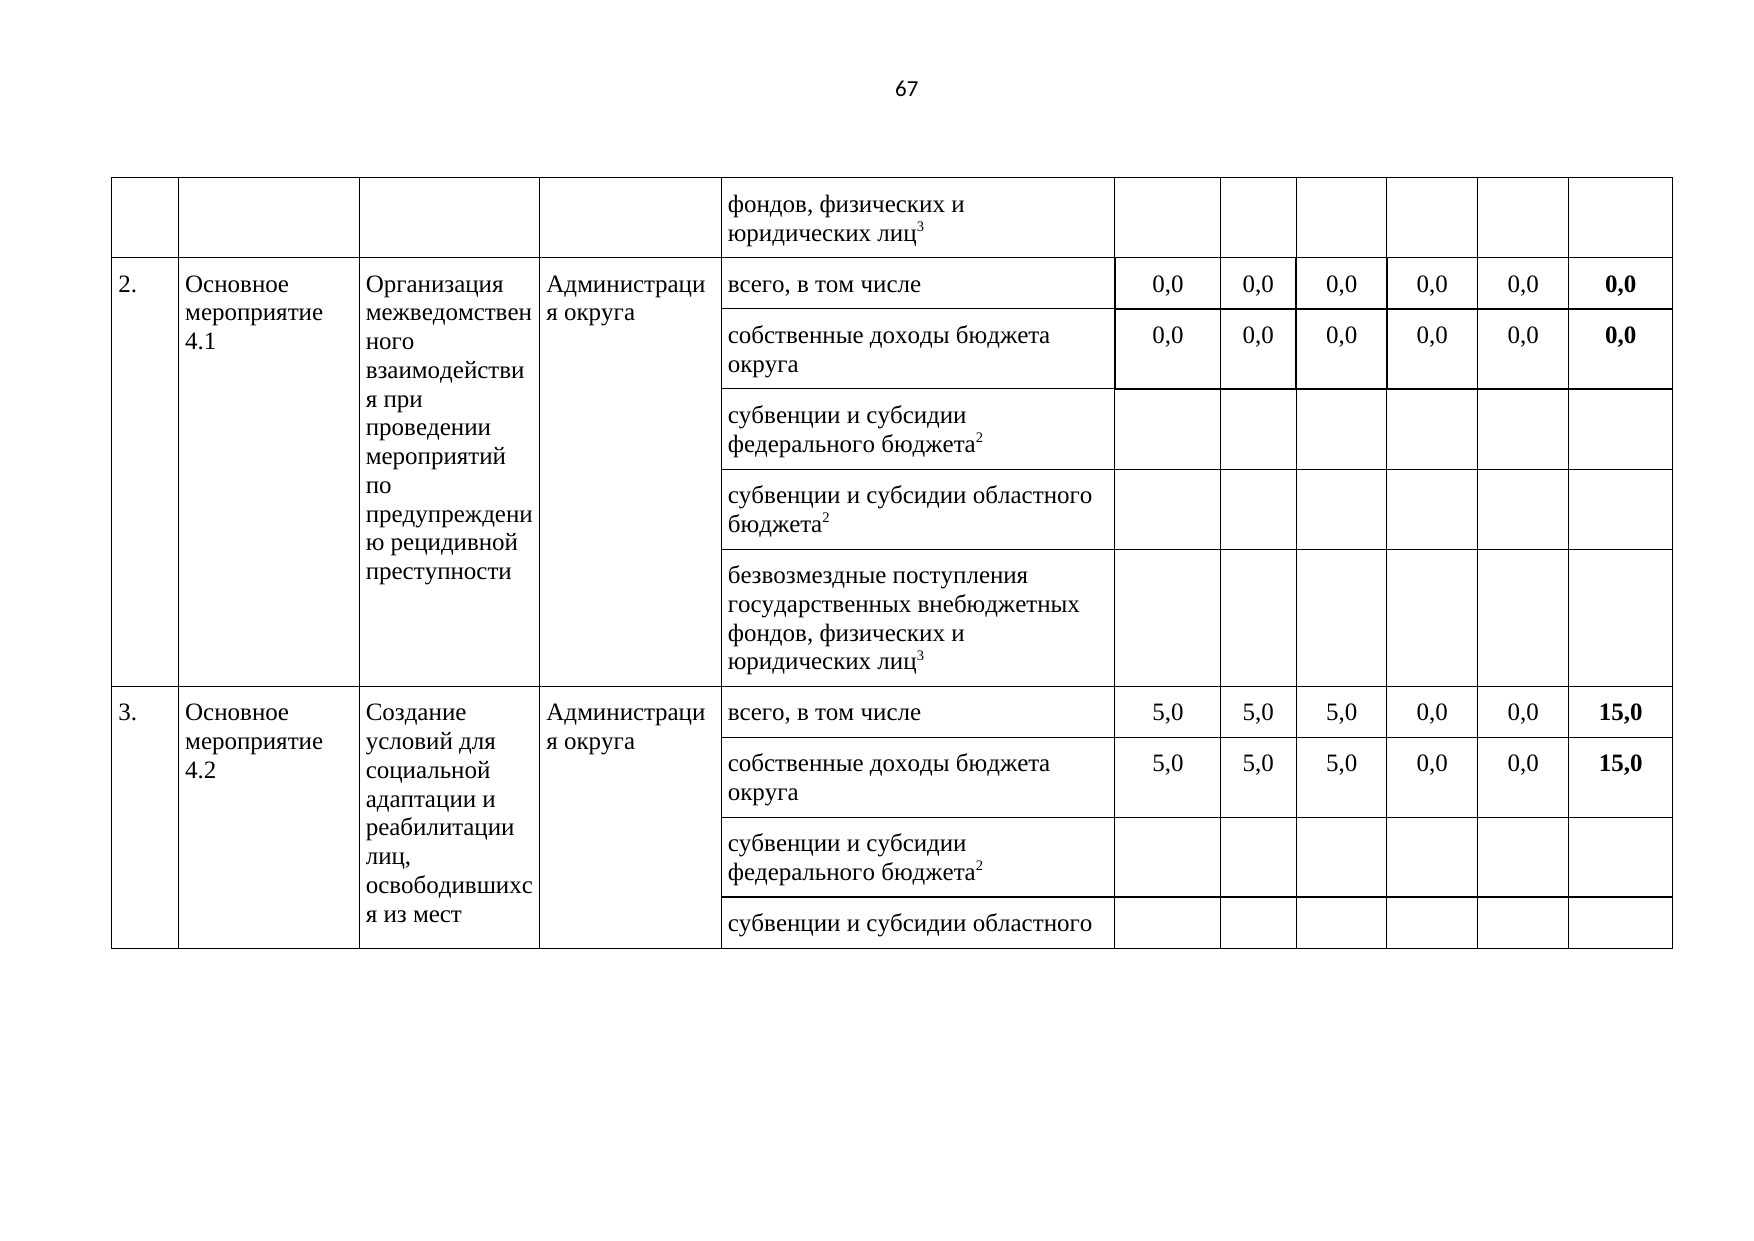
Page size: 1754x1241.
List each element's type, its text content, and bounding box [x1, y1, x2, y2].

table_cell 0,0 [1387, 738, 1477, 817]
table_cell 15,0 [1569, 738, 1672, 817]
table_cell [1297, 470, 1386, 548]
table_cell субвенции и субсидии областного бюджета2 [722, 470, 1114, 548]
table_cell 0,0 [1388, 310, 1477, 388]
table_cell [1387, 470, 1477, 548]
table_cell 2. [112, 258, 178, 686]
table_cell [1387, 818, 1477, 896]
table_cell [1297, 178, 1386, 257]
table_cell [722, 178, 1114, 257]
table_cell [1221, 470, 1296, 548]
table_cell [722, 898, 1114, 947]
table_cell 0,0 [1388, 258, 1477, 308]
table_cell 0,0 [1116, 258, 1220, 308]
table_cell 5,0 [1297, 738, 1386, 817]
table_cell [1478, 818, 1568, 896]
table_cell безвозмездные поступления государственных внебюджетных фондов, физических и юридических лиц3 [722, 550, 1114, 686]
table_cell [1478, 898, 1568, 947]
table_cell Основное мероприятие 4.1 [179, 258, 359, 686]
table_cell 0,0 [1116, 310, 1220, 388]
table_cell [1569, 470, 1672, 548]
table_cell [1297, 550, 1386, 686]
table_cell Создание условий для социальной адаптации и реабилитации лиц, освободившихся из мест лишения свободы, оказание им социальной помощи, направленной на восстановление утраченных социальных связей [360, 687, 539, 947]
table_cell 0,0 [1297, 310, 1386, 388]
table_cell [1569, 178, 1672, 257]
table_cell [1387, 178, 1477, 257]
table_cell [1221, 178, 1296, 257]
table_cell [1569, 818, 1672, 896]
table_cell Основное мероприятие 4.2 [179, 687, 359, 947]
table_cell Администрация округа [540, 258, 721, 686]
table_cell [1115, 818, 1220, 896]
table_cell [1478, 550, 1568, 686]
table_cell 5,0 [1221, 738, 1296, 817]
table_cell 5,0 [1297, 687, 1386, 737]
table_cell 0,0 [1569, 258, 1672, 308]
table_cell 0,0 [1478, 258, 1568, 308]
table_cell [1387, 550, 1477, 686]
table_cell 0,0 [1478, 738, 1568, 817]
table_cell субвенции и субсидии федерального бюджета2 [722, 389, 1114, 469]
table_cell [1221, 390, 1296, 469]
table_cell [1297, 818, 1386, 896]
table_cell 0,0 [1478, 310, 1568, 388]
table_cell 0,0 [1297, 258, 1386, 308]
table_cell [1478, 470, 1568, 548]
table_cell [1478, 178, 1568, 257]
table_cell 15,0 [1569, 687, 1672, 737]
table_cell собственные доходы бюджета округа [722, 309, 1114, 388]
table_cell 3. [112, 687, 178, 947]
table_cell [1297, 898, 1386, 947]
table_cell [1115, 470, 1220, 548]
table_cell собственные доходы бюджета округа [722, 738, 1114, 817]
table_cell 0,0 [1478, 687, 1568, 737]
table_cell субвенции и субсидии федерального бюджета2 [722, 818, 1114, 896]
table_cell [1115, 898, 1220, 947]
table_cell [1115, 390, 1220, 469]
table_cell 5,0 [1115, 687, 1220, 737]
table_cell [1569, 550, 1672, 686]
table_cell 0,0 [1221, 258, 1295, 308]
table_cell Организация межведомственного взаимодействия при проведении мероприятий по предупреждению рецидивной преступности [360, 258, 539, 686]
table_cell [1297, 390, 1386, 469]
table_cell 0,0 [1569, 310, 1672, 388]
table_cell [1387, 390, 1477, 469]
table_cell Администрация округа [540, 687, 721, 947]
table_cell [1115, 178, 1220, 257]
table_cell 0,0 [1387, 687, 1477, 737]
table_cell всего, в том числе [722, 687, 1114, 737]
table_cell [1221, 818, 1296, 896]
table_cell 5,0 [1221, 687, 1296, 737]
table_cell [1115, 550, 1220, 686]
table_cell 5,0 [1115, 738, 1220, 817]
table_cell [1387, 898, 1477, 947]
table_cell [1221, 898, 1296, 947]
table_cell всего, в том числе [722, 258, 1114, 308]
table_cell [1569, 898, 1672, 947]
table_cell [1478, 390, 1568, 469]
table_cell [1569, 390, 1672, 469]
table_cell [1221, 550, 1296, 686]
table_cell 0,0 [1221, 310, 1295, 388]
